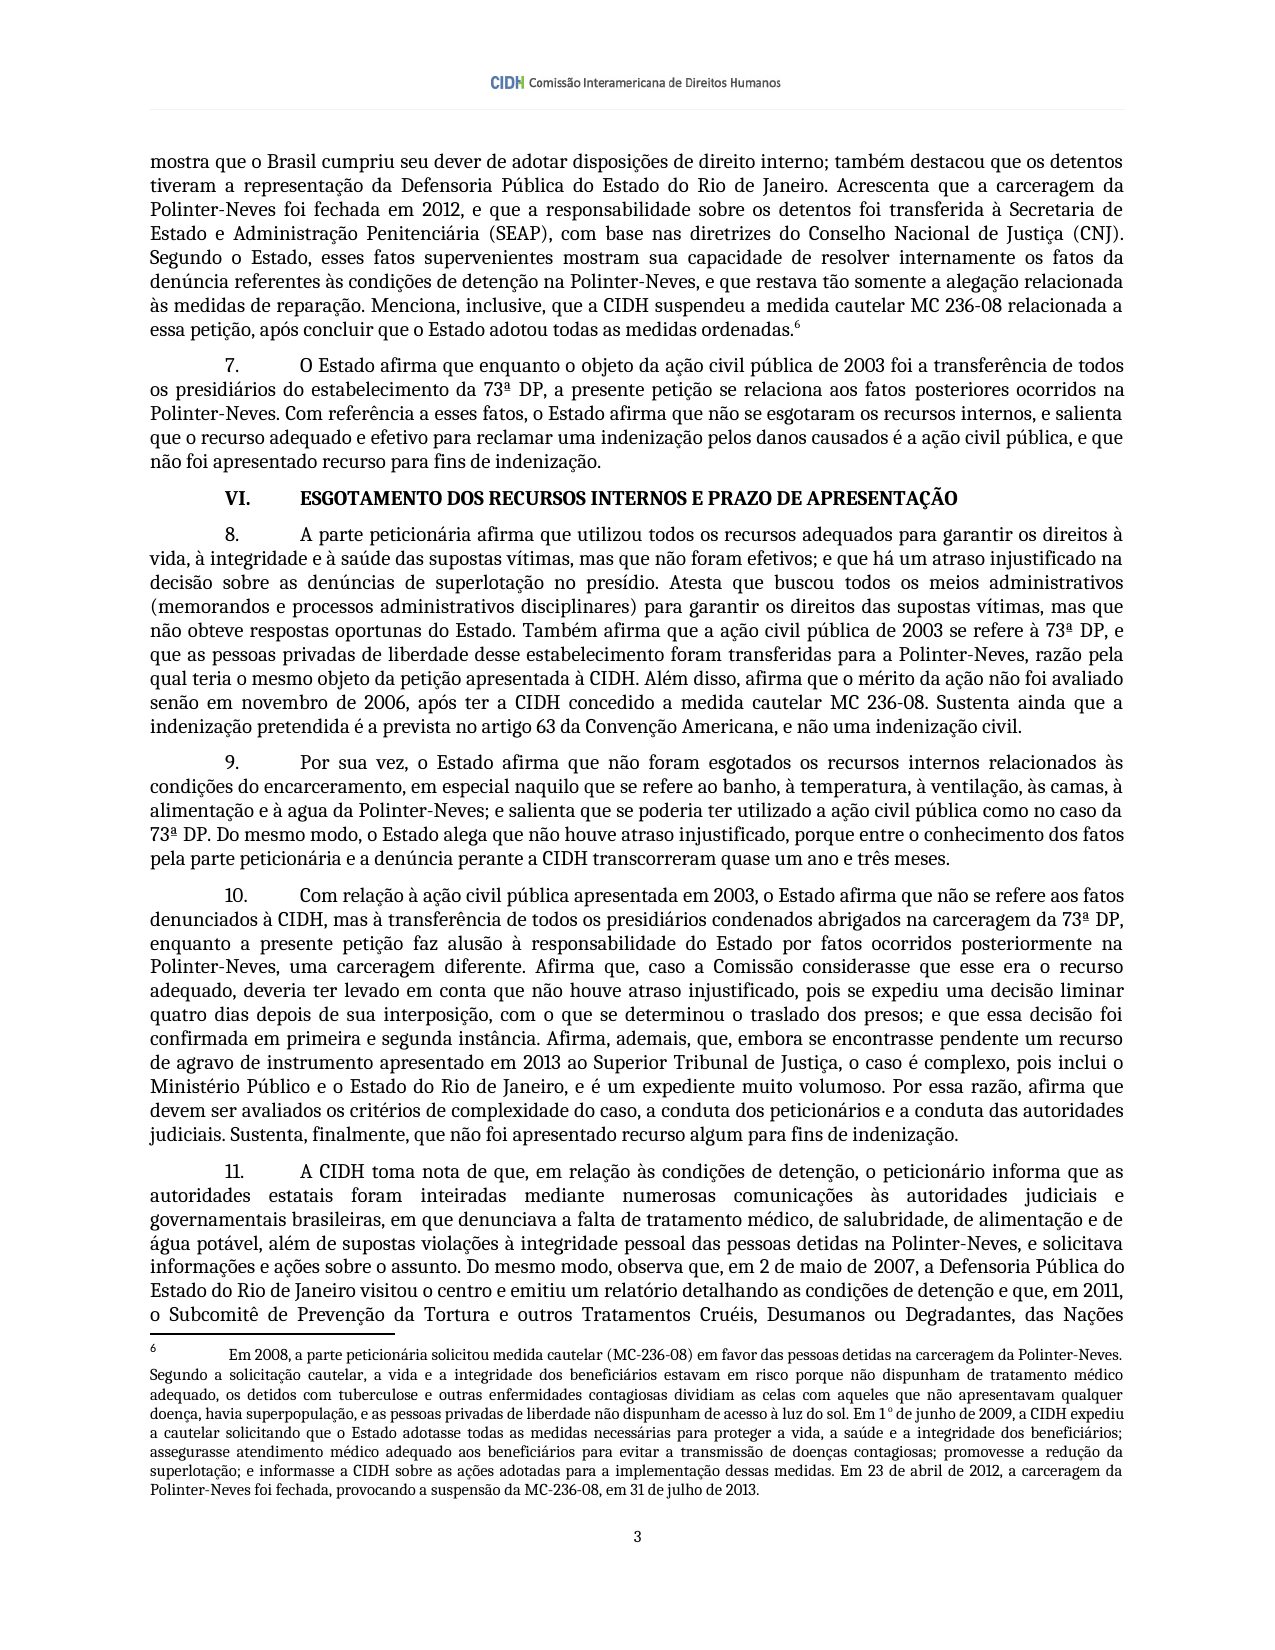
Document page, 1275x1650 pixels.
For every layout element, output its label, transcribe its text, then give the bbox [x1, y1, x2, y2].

list A parte peticionária afirma que utilizou todos os recursos adequados para garantir os direitos à vida, à integridade e à saúde das supostas vítimas, mas que não foram efetivos; e que há um atraso injustificado na decisão sobre as denúncias de superlotação no presídio. Atesta que buscou todos os meios administrativos (memorandos e processos administrativos disciplinares) para garantir os direitos das supostas vítimas, mas que não obteve respostas oportunas do Estado. Também afirma que a ação civil pública de 2003 se refere à 73ª DP, e que as pessoas privadas de liberdade desse estabelecimento foram transferidas para a Polinter-Neves, razão pela qual teria o mesmo objeto da petição apresentada à CIDH. Além disso, afirma que o mérito da ação não foi avaliado senão em novembro de 2006, após ter a CIDH concedido a medida cautelar MC 236-08. Sustenta ainda que a indenização pretendida é a prevista no artigo 63 da Convenção Americana, e não uma indenização civil. [150, 523, 1125, 738]
list O Estado afirma que enquanto o objeto da ação civil pública de 2003 foi a transferência de todos os presidiários do estabelecimento da 73ª DP, a presente petição se relaciona aos fatos posteriores ocorridos na Polinter-Neves. Com referência a esses fatos, o Estado afirma que não se esgotaram os recursos internos, e salienta que o recurso adequado e efetivo para reclamar uma indenização pelos danos causados é a ação civil pública, e que não foi apresentado recurso para fins de indenização. [150, 354, 1125, 474]
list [150, 1159, 1125, 1327]
list Com relação à ação civil pública apresentada em 2003, o Estado afirma que não se refere aos fatos denunciados à CIDH, mas à transferência de todos os presidiários condenados abrigados na carceragem da 73ª DP, enquanto a presente petição faz alusão à responsabilidade do Estado por fatos ocorridos posteriormente na Polinter-Neves, uma carceragem diferente. Afirma que, caso a Comissão considerasse que esse era o recurso adequado, deveria ter levado em conta que não houve atraso injustificado, pois se expediu uma decisão liminar quatro dias depois de sua interposição, com o que se determinou o traslado dos presos; e que essa decisão foi confirmada em primeira e segunda instância. Afirma, ademais, que, embora se encontrasse pendente um recurso de agravo de instrumento apresentado em 2013 ao Superior Tribunal de Justiça, o caso é complexo, pois inclui o Ministério Público e o Estado do Rio de Janeiro, e é um expediente muito volumoso. Por essa razão, afirma que devem ser avaliados os critérios de complexidade do caso, a conduta dos peticionários e a conduta das autoridades judiciais. Sustenta, finalmente, que não foi apresentado recurso algum para fins de indenização. [150, 883, 1125, 1147]
picture [475, 75, 800, 92]
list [150, 150, 1125, 342]
list Por sua vez, o Estado afirma que não foram esgotados os recursos internos relacionados às condições do encarceramento, em especial naquilo que se refere ao banho, à temperatura, à ventilação, às camas, à alimentação e à agua da Polinter-Neves; e salienta que se poderia ter utilizado a ação civil pública como no caso da 73ª DP. Do mesmo modo, o Estado alega que não houve atraso injustificado, porque entre o conhecimento dos fatos pela parte peticionária e a denúncia perante a CIDH transcorreram quase um ano e três meses. [150, 751, 1125, 871]
list VI. ESGOTAMENTO DOS RECURSOS INTERNOS E PRAZO DE APRESENTAÇÃO [225, 486, 1125, 510]
